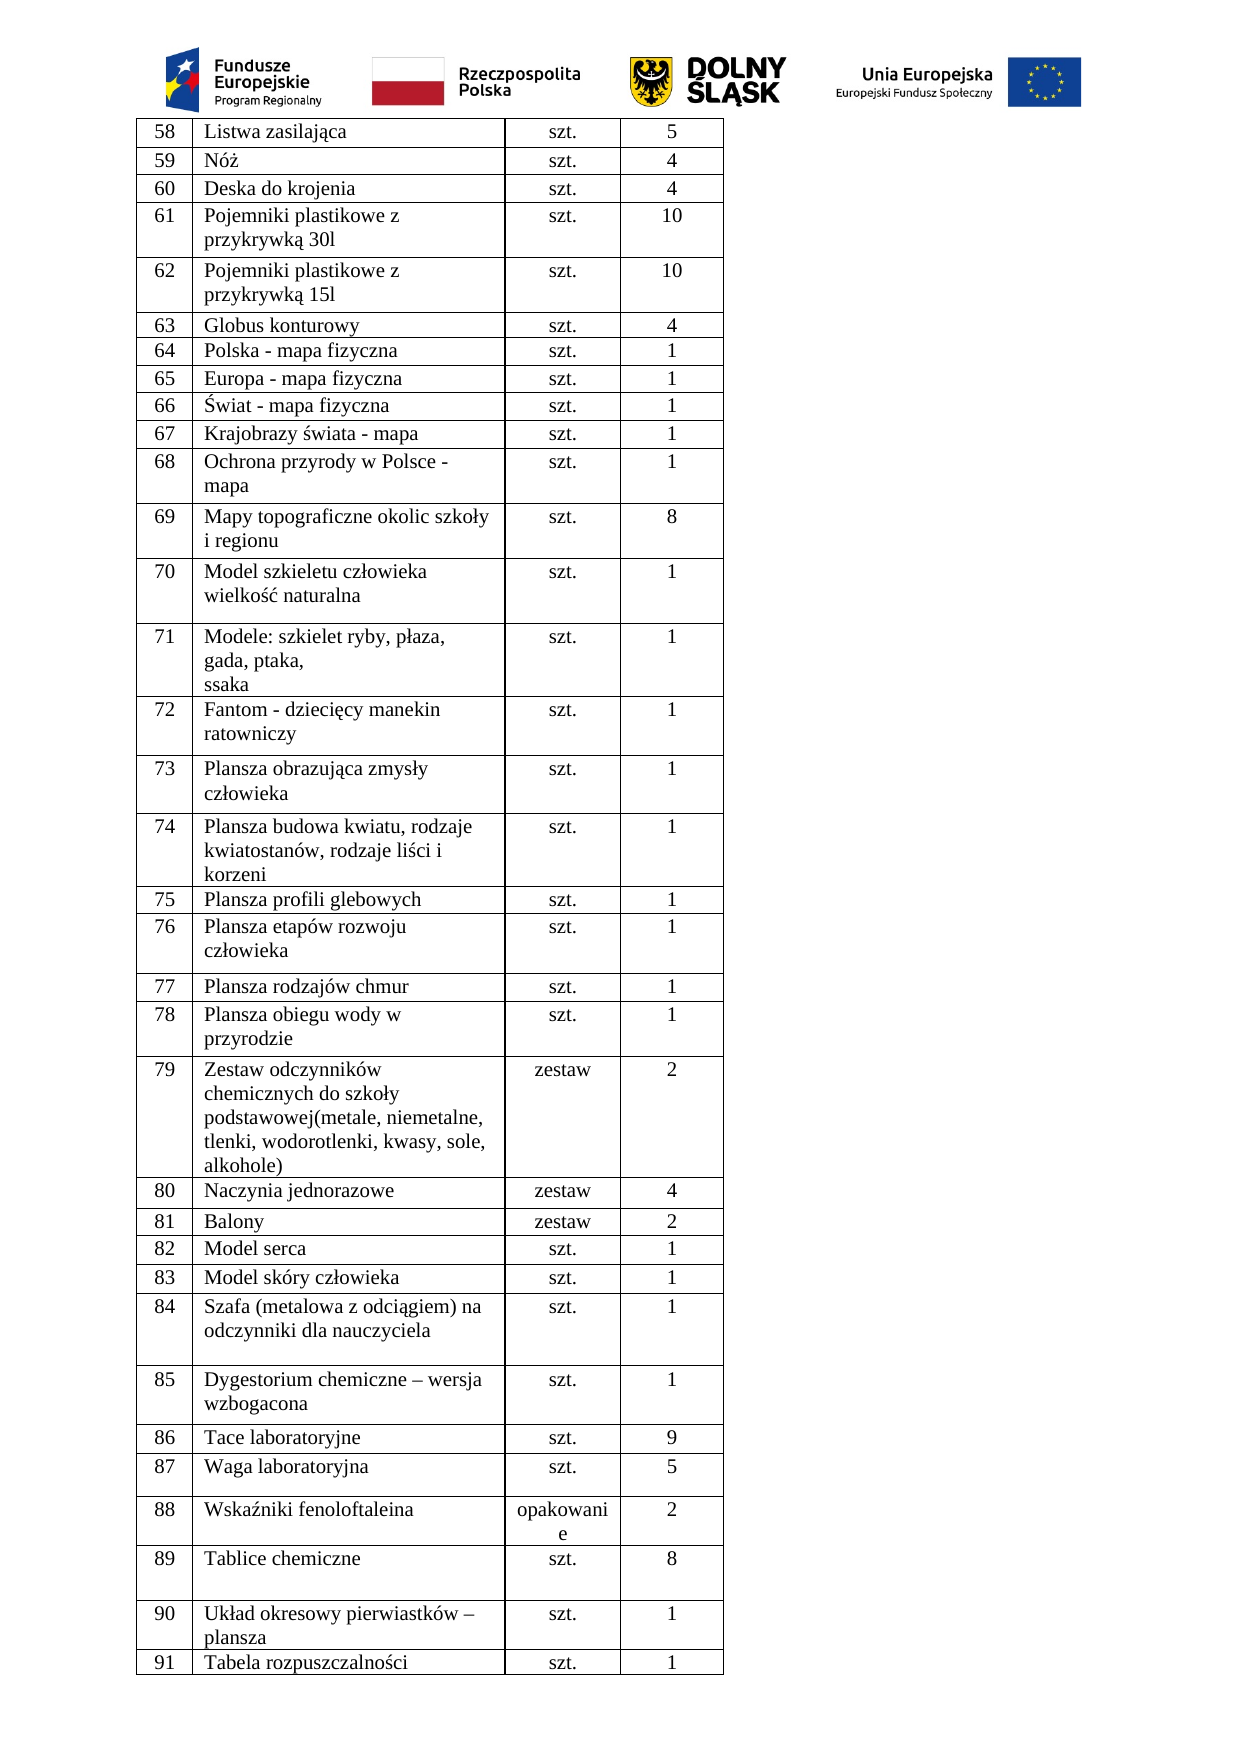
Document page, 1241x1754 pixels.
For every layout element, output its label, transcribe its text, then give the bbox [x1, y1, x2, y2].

table_cell Deska do krojenia [193, 175, 504, 202]
table_cell Szafa (metalowa z odciągiem) na odczynniki dla nauczyciela [193, 1294, 504, 1365]
table_cell szt. [506, 624, 620, 696]
table_cell 74 [137, 814, 192, 886]
table_cell 1 [621, 1294, 723, 1365]
table_cell 1 [621, 1236, 723, 1264]
table_cell Pojemniki plastikowe z przykrywką 30l [193, 203, 504, 257]
table_cell Fantom - dziecięcy manekin ratowniczy [193, 697, 504, 755]
table_cell 78 [137, 1002, 192, 1056]
table_cell 82 [137, 1236, 192, 1264]
table_cell 2 [621, 1057, 723, 1177]
table_cell 84 [137, 1294, 192, 1365]
table_cell 59 [137, 148, 192, 174]
table_cell szt. [506, 1236, 620, 1264]
table_cell 1 [621, 559, 723, 623]
table_cell szt. [506, 366, 620, 392]
table_cell szt. [506, 887, 620, 913]
table_cell 86 [137, 1425, 192, 1452]
table_cell 4 [621, 1178, 723, 1208]
table_cell szt. [506, 1294, 620, 1365]
table_cell 5 [621, 1454, 723, 1496]
table_cell 90 [137, 1601, 192, 1649]
table_cell Zestaw odczynników chemicznych do szkoły podstawowej(metale, niemetalne, tlenki, wodorotlenki, kwasy, sole, alkohole) [193, 1057, 504, 1177]
table_cell Europa - mapa fizyczna [193, 366, 504, 392]
table_cell 69 [137, 504, 192, 558]
picture [133, 36, 1082, 116]
table_cell 1 [621, 1002, 723, 1056]
table_cell 64 [137, 338, 192, 364]
table_cell szt. [506, 449, 620, 503]
table_cell 1 [621, 366, 723, 392]
table_cell 10 [621, 203, 723, 257]
table_cell szt. [506, 421, 620, 448]
table_cell 1 [621, 338, 723, 364]
table_cell Tablice chemiczne [193, 1546, 504, 1600]
table_cell Globus konturowy [193, 313, 504, 337]
table_cell 91 [137, 1650, 192, 1674]
table_cell szt. [506, 697, 620, 755]
table_cell 79 [137, 1057, 192, 1177]
table_cell 85 [137, 1366, 192, 1424]
table_cell Pojemniki plastikowe z przykrywką 15l [193, 258, 504, 312]
table_cell 61 [137, 203, 192, 257]
table_cell 71 [137, 624, 192, 696]
table_cell 2 [621, 1209, 723, 1235]
table_cell 5 [621, 119, 723, 147]
table_cell szt. [506, 756, 620, 812]
table_cell 1 [621, 1366, 723, 1424]
table_cell Polska - mapa fizyczna [193, 338, 504, 364]
table_cell Krajobrazy świata - mapa [193, 421, 504, 448]
table_cell Układ okresowy pierwiastków – plansza [193, 1601, 504, 1649]
table_cell 8 [621, 504, 723, 558]
table_cell 10 [621, 258, 723, 312]
table_cell szt. [506, 1265, 620, 1293]
table_cell 1 [621, 393, 723, 419]
table_cell Plansza etapów rozwoju człowieka [193, 914, 504, 973]
table_cell szt. [506, 504, 620, 558]
table_cell Mapy topograficzne okolic szkoły i regionu [193, 504, 504, 558]
table_cell szt. [506, 559, 620, 623]
table_cell szt. [506, 1546, 620, 1600]
table_cell 80 [137, 1178, 192, 1208]
table_cell 63 [137, 313, 192, 337]
table_cell szt. [506, 393, 620, 419]
table_cell Plansza obrazująca zmysły człowieka [193, 756, 504, 812]
table_cell szt. [506, 974, 620, 1001]
table_cell 1 [621, 624, 723, 696]
table_cell 1 [621, 974, 723, 1001]
table_cell Plansza obiegu wody w przyrodzie [193, 1002, 504, 1056]
table_cell Modele: szkielet ryby, płaza, gada, ptaka, ssaka [193, 624, 504, 696]
table_cell szt. [506, 1002, 620, 1056]
table_cell 73 [137, 756, 192, 812]
table_cell 1 [621, 697, 723, 755]
table_cell szt. [506, 119, 620, 147]
table_cell Ochrona przyrody w Polsce - mapa [193, 449, 504, 503]
table_cell 60 [137, 175, 192, 202]
table_cell szt. [506, 175, 620, 202]
table_cell Wskaźniki fenoloftaleina [193, 1497, 504, 1545]
table_cell szt. [506, 914, 620, 973]
table_cell 2 [621, 1497, 723, 1545]
table_cell opakowanie [506, 1497, 620, 1545]
table_cell Nóż [193, 148, 504, 174]
table_cell szt. [506, 1366, 620, 1424]
table_cell Model skóry człowieka [193, 1265, 504, 1293]
table_cell 83 [137, 1265, 192, 1293]
table_cell 87 [137, 1454, 192, 1496]
table_cell 1 [621, 887, 723, 913]
table_cell Dygestorium chemiczne – wersja wzbogacona [193, 1366, 504, 1424]
table_cell 4 [621, 313, 723, 337]
table_cell 65 [137, 366, 192, 392]
table_cell Plansza rodzajów chmur [193, 974, 504, 1001]
table_cell szt. [506, 313, 620, 337]
table_cell 66 [137, 393, 192, 419]
table_cell Listwa zasilająca [193, 119, 504, 147]
table_cell szt. [506, 1425, 620, 1452]
table_cell szt. [506, 258, 620, 312]
table_cell 81 [137, 1209, 192, 1235]
table_cell 68 [137, 449, 192, 503]
table_cell 72 [137, 697, 192, 755]
table_cell 77 [137, 974, 192, 1001]
table_cell 1 [621, 814, 723, 886]
table_cell szt. [506, 1454, 620, 1496]
table_cell Tace laboratoryjne [193, 1425, 504, 1452]
table_cell 9 [621, 1425, 723, 1452]
table_cell 1 [621, 1601, 723, 1649]
table_cell 4 [621, 148, 723, 174]
table_cell 62 [137, 258, 192, 312]
table_cell Tabela rozpuszczalności [193, 1650, 504, 1674]
table_cell szt. [506, 814, 620, 886]
table_cell 67 [137, 421, 192, 448]
table_cell 1 [621, 421, 723, 448]
table_cell szt. [506, 203, 620, 257]
table_cell Model szkieletu człowieka wielkość naturalna [193, 559, 504, 623]
table_cell 75 [137, 887, 192, 913]
table_cell szt. [506, 148, 620, 174]
table_cell zestaw [506, 1057, 620, 1177]
table_cell 88 [137, 1497, 192, 1545]
table_cell 1 [621, 1650, 723, 1674]
table_cell Plansza budowa kwiatu, rodzaje kwiatostanów, rodzaje liści i korzeni [193, 814, 504, 886]
table_cell Świat - mapa fizyczna [193, 393, 504, 419]
table_cell 1 [621, 1265, 723, 1293]
table_cell 58 [137, 119, 192, 147]
table_cell szt. [506, 1601, 620, 1649]
table_cell Balony [193, 1209, 504, 1235]
table_cell 89 [137, 1546, 192, 1600]
table_cell Naczynia jednorazowe [193, 1178, 504, 1208]
table_cell 1 [621, 756, 723, 812]
table_cell 1 [621, 449, 723, 503]
table_cell szt. [506, 1650, 620, 1674]
table_cell zestaw [506, 1178, 620, 1208]
table_cell Plansza profili glebowych [193, 887, 504, 913]
table_cell Waga laboratoryjna [193, 1454, 504, 1496]
table_cell Model serca [193, 1236, 504, 1264]
table_cell 70 [137, 559, 192, 623]
table_cell zestaw [506, 1209, 620, 1235]
table_cell 4 [621, 175, 723, 202]
table_cell 8 [621, 1546, 723, 1600]
table_cell 1 [621, 914, 723, 973]
table_cell szt. [506, 338, 620, 364]
table_cell 76 [137, 914, 192, 973]
